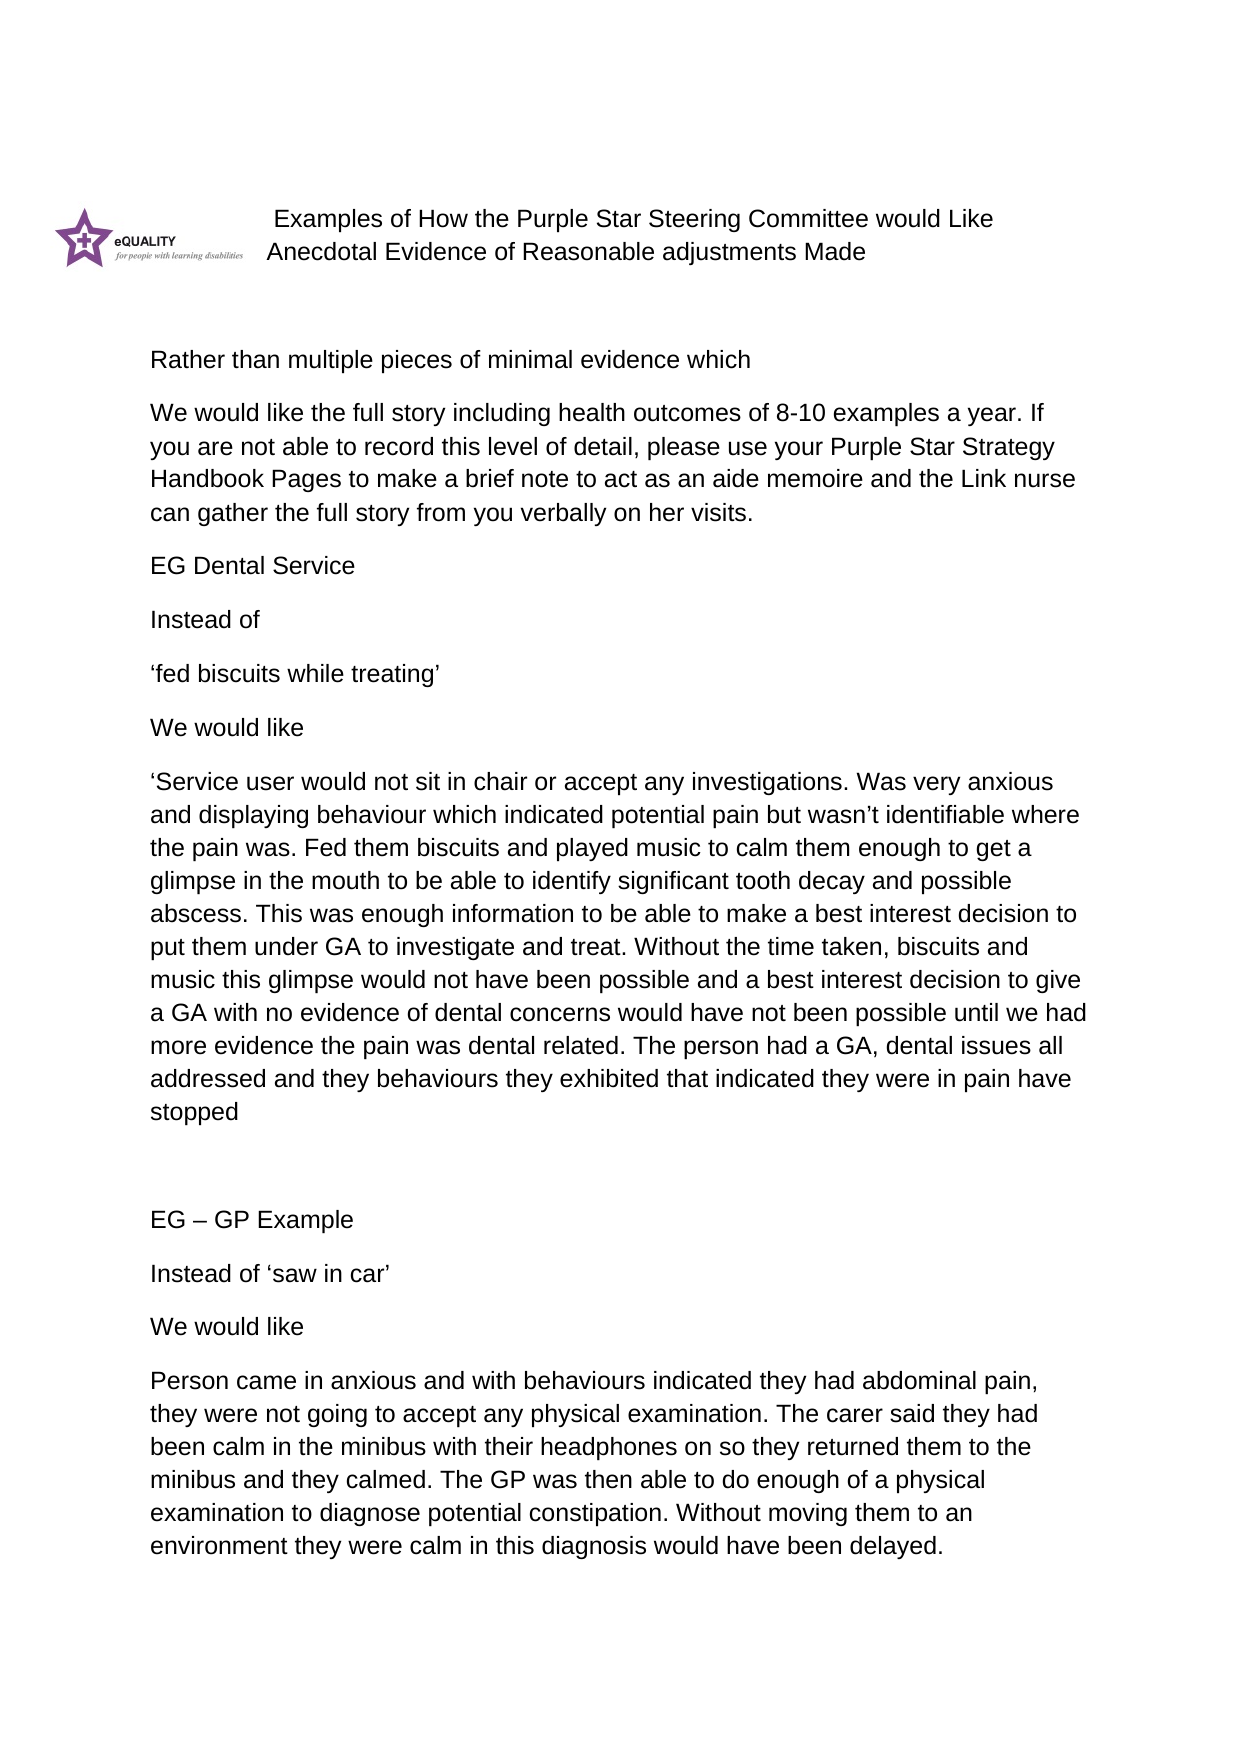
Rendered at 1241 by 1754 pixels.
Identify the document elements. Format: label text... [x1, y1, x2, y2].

text ‘fed biscuits while treating’ [150, 659, 1090, 688]
text We would like the full story including health outcomes of 8-10 examples a year. If you are not able to record this level of detail, please use your Purple Star Strategy Handbook Pages to make a brief note to act as an aide memoire and the Link nurse can gather the full story from you verbally on her visits. [150, 398, 1090, 526]
text We would like [150, 713, 1090, 742]
text EG – GP Example [150, 1205, 1090, 1233]
text Rather than multiple pieces of minimal evidence which [150, 344, 1090, 373]
text We would like [150, 1312, 1090, 1341]
text EG Dental Service [150, 551, 1090, 580]
text Instead of [150, 605, 1090, 634]
picture [47, 201, 248, 271]
text Examples of How the Purple Star Steering Committee would Like Anecdotal Evidence of Reasonable adjustments Made [248, 204, 1090, 266]
text Instead of ‘saw in car’ [150, 1258, 1090, 1287]
text Person came in anxious and with behaviours indicated they had abdominal pain, they were not going to accept any physical examination. The carer said they had been calm in the minibus with their headphones on so they returned them to the minibus and they calmed. The GP was then able to do enough of a physical examination to diagnose potential constipation. Without moving them to an environment they were calm in this diagnosis would have been delayed. [150, 1366, 1090, 1560]
text ‘Service user would not sit in chair or accept any investigations. Was very anxious and displaying behaviour which indicated potential pain but wasn’t identifiable where the pain was. Fed them biscuits and played music to calm them enough to get a glimpse in the mouth to be able to identify significant tooth decay and possible abscess. This was enough information to be able to make a best interest decision to put them under GA to investigate and treat. Without the time taken, biscuits and music this glimpse would not have been possible and a best interest decision to give a GA with no evidence of dental concerns would have not been possible until we had more evidence the pain was dental related. The person had a GA, dental issues all addressed and they behaviours they exhibited that indicated they were in pain have stopped [150, 767, 1090, 1126]
